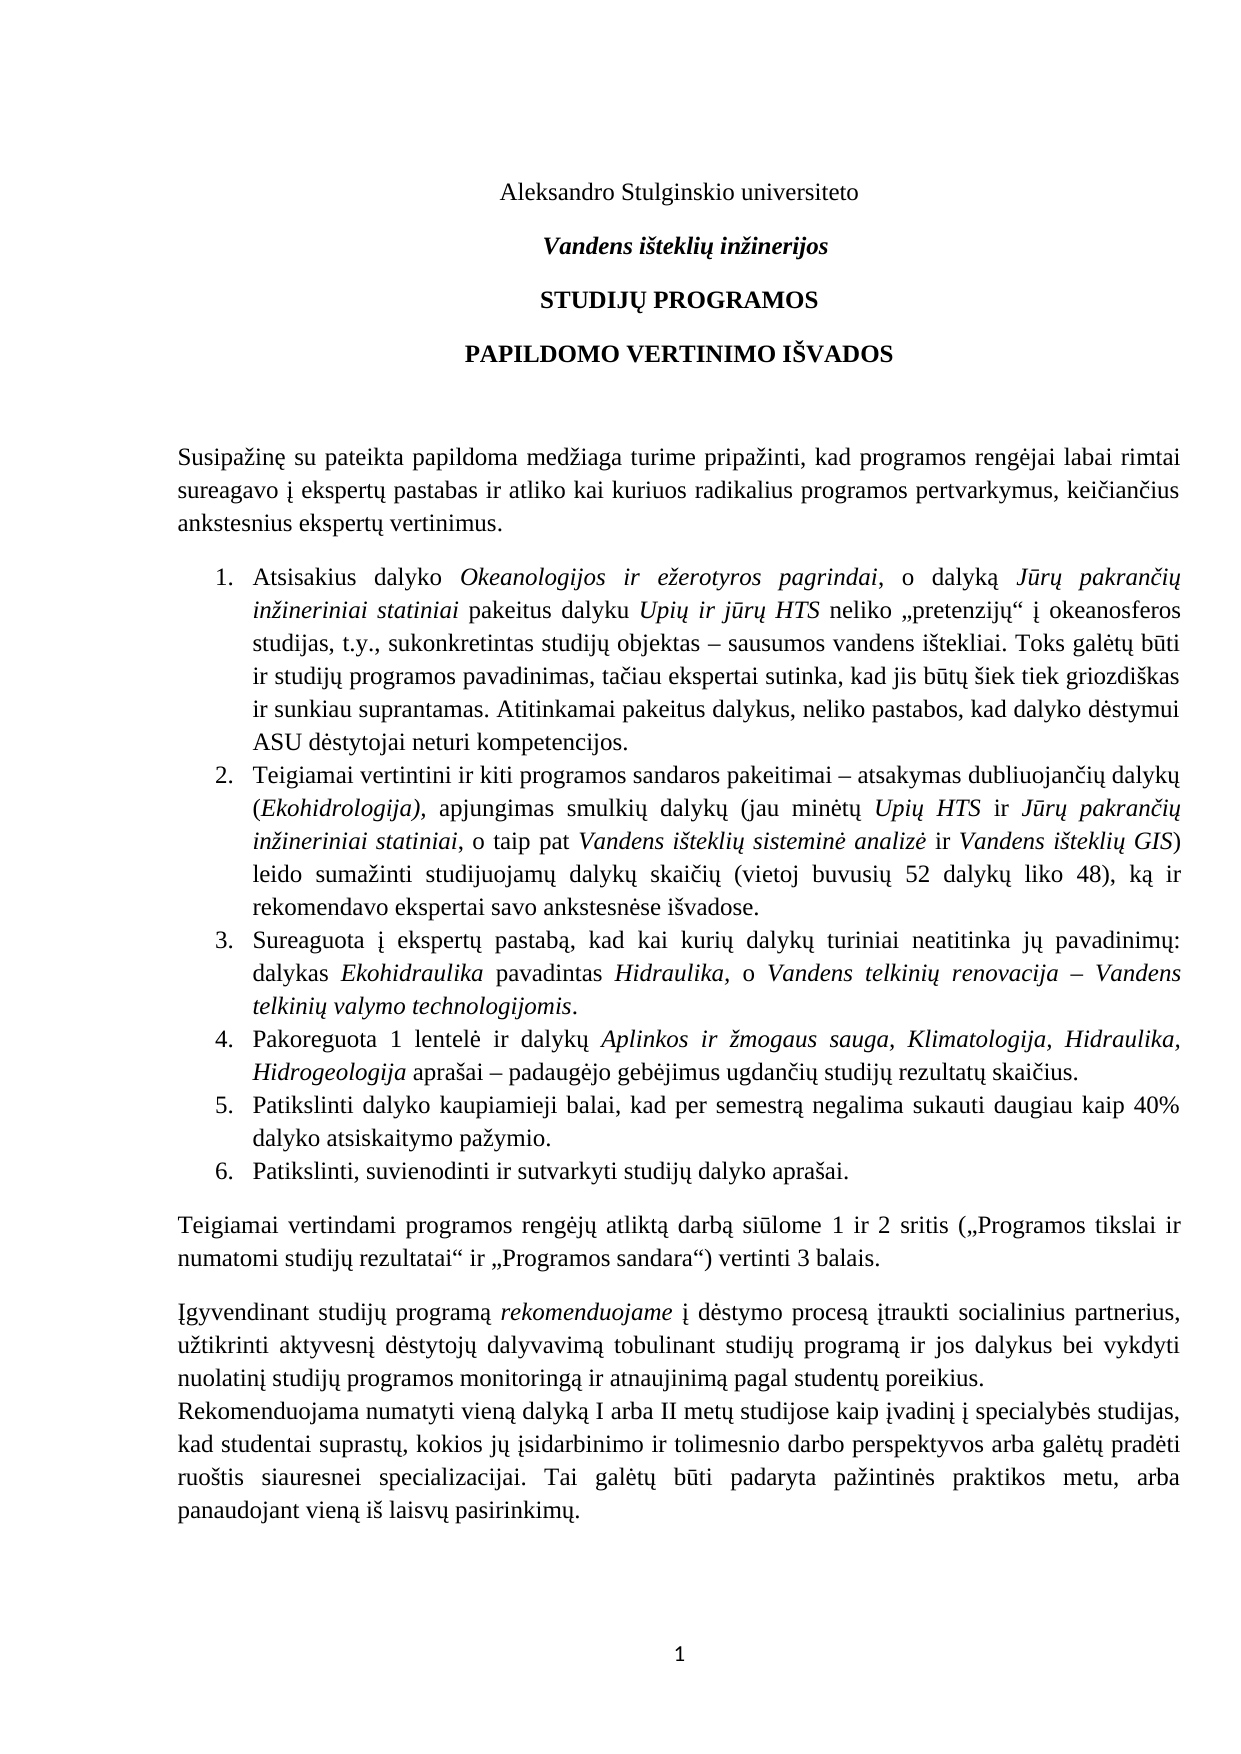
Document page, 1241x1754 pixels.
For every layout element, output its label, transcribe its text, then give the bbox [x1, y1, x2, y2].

text Teigiamai vertindami programos rengėjų atliktą darbą siūlome 1 ir 2 sritis („Programos tikslai ir numatomi studijų rezultatai“ ir „Programos sandara“) vertinti 3 balais. [177, 1210, 1181, 1272]
text PAPILDOMO VERTINIMO IŠVADOS [177, 339, 1181, 367]
list Pakoreguota 1 lentelė ir dalykų Aplinkos ir žmogaus sauga, Klimatologija, Hidraulika, Hidrogeologija aprašai – padaugėjo gebėjimus ugdančių studijų rezultatų skaičius. [215, 1024, 1181, 1086]
list Atsisakius dalyko Okeanologijos ir ežerotyros pagrindai, o dalyką Jūrų pakrančių inžineriniai statiniai pakeitus dalyku Upių ir jūrų HTS neliko „pretenzijų“ į okeanosferos studijas, t.y., sukonkretintas studijų objektas – sausumos vandens ištekliai. Toks galėtų būti ir studijų programos pavadinimas, tačiau ekspertai sutinka, kad jis būtų šiek tiek griozdiškas ir sunkiau suprantamas. Atitinkamai pakeitus dalykus, neliko pastabos, kad dalyko dėstymui ASU dėstytojai neturi kompetencijos. [215, 562, 1181, 756]
list Teigiamai vertintini ir kiti programos sandaros pakeitimai – atsakymas dubliuojančių dalykų (Ekohidrologija), apjungimas smulkių dalykų (jau minėtų Upių HTS ir Jūrų pakrančių inžineriniai statiniai, o taip pat Vandens išteklių sisteminė analizė ir Vandens išteklių GIS) leido sumažinti studijuojamų dalykų skaičių (vietoj buvusių 52 dalykų liko 48), ką ir rekomendavo ekspertai savo ankstesnėse išvadose. [215, 760, 1181, 921]
text Rekomenduojama numatyti vieną dalyką I arba II metų studijose kaip įvadinį į specialybės studijas, kad studentai suprastų, kokios jų įsidarbinimo ir tolimesnio darbo perspektyvos arba galėtų pradėti ruoštis siauresnei specializacijai. Tai galėtų būti padaryta pažintinės praktikos metu, arba panaudojant vieną iš laisvų pasirinkimų. [177, 1396, 1181, 1524]
text Aleksandro Stulginskio universiteto [177, 177, 1181, 206]
text STUDIJŲ PROGRAMOS [177, 285, 1181, 314]
list Patikslinti, suvienodinti ir sutvarkyti studijų dalyko aprašai. [215, 1156, 1181, 1185]
list Patikslinti dalyko kaupiamieji balai, kad per semestrą negalima sukauti daugiau kaip 40% dalyko atsiskaitymo pažymio. [215, 1090, 1181, 1152]
list Sureaguota į ekspertų pastabą, kad kai kurių dalykų turiniai neatitinka jų pavadinimų: dalykas Ekohidraulika pavadintas Hidraulika, o Vandens telkinių renovacija – Vandens telkinių valymo technologijomis. [215, 925, 1181, 1020]
text Įgyvendinant studijų programą rekomenduojame į dėstymo procesą įtraukti socialinius partnerius, užtikrinti aktyvesnį dėstytojų dalyvavimą tobulinant studijų programą ir jos dalykus bei vykdyti nuolatinį studijų programos monitoringą ir atnaujinimą pagal studentų poreikius. [177, 1297, 1181, 1392]
text Susipažinę su pateikta papildoma medžiaga turime pripažinti, kad programos rengėjai labai rimtai sureagavo į ekspertų pastabas ir atliko kai kuriuos radikalius programos pertvarkymus, keičiančius ankstesnius ekspertų vertinimus. [177, 442, 1181, 537]
text Vandens išteklių inžinerijos [177, 231, 1181, 260]
